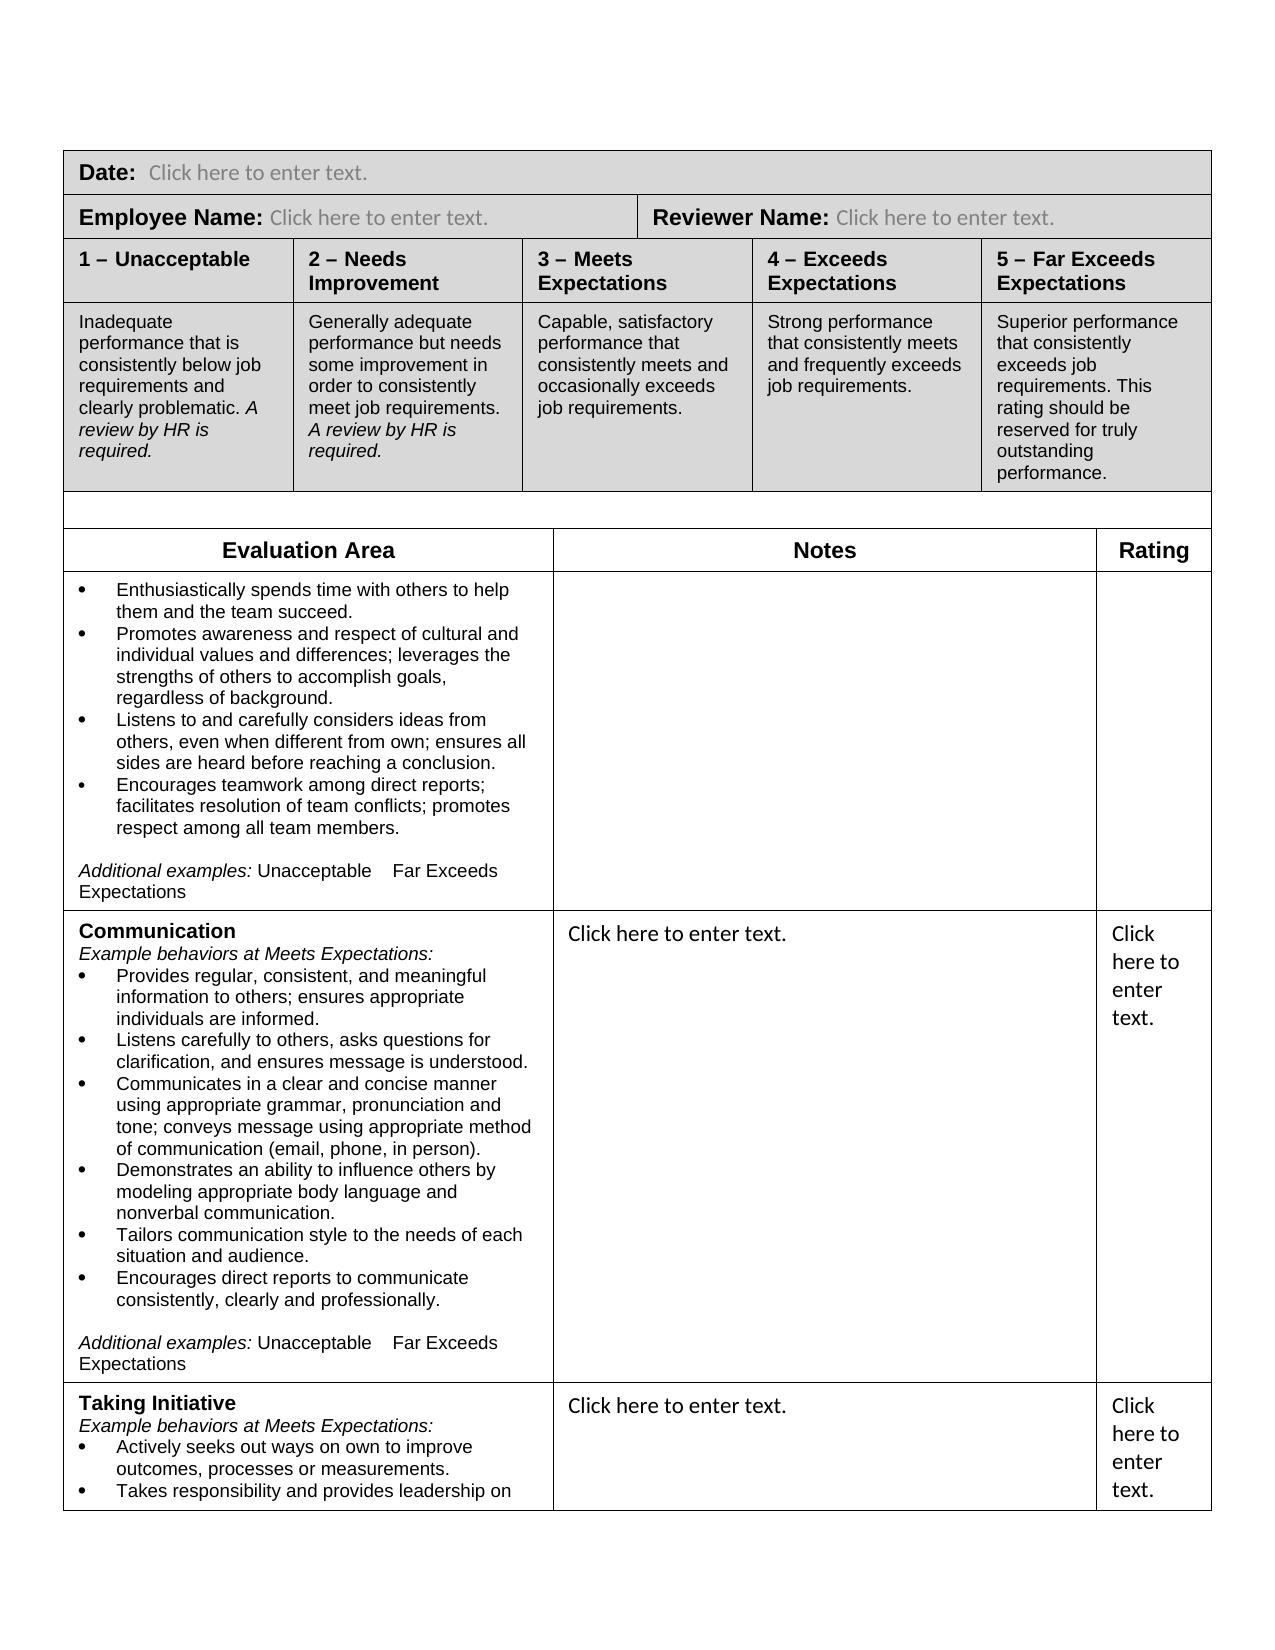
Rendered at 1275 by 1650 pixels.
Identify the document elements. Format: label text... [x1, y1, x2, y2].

table_cell 1 – Unacceptable [64, 239, 293, 302]
table_cell Superior performance that consistently exceeds job requirements. This rating should be reserved for truly outstanding performance. [982, 303, 1211, 491]
table_cell 2 – Needs Improvement [294, 239, 522, 302]
table_cell Strong performance that consistently meets and frequently exceeds job requirements. [753, 303, 981, 491]
table_cell Rating [1097, 529, 1211, 571]
table_cell Collaboration Example behaviors at Meets Expectations: Consistently, in all cases, treats everyone, with dignity, respect and fairness; is very easy to approach and helpful. Resolves interpersonal conflicts constructively and professionally; seldom requires outside assistance. Enthusiastically spends time with others to help them and the team succeed. Promotes awareness and respect of cultural and individual values and differences; leverages the strengths of others to accomplish goals, regardless of background. Listens to and carefully considers ideas from others, even when different from own; ensures all sides are heard before reaching a conclusion. Encourages teamwork among direct reports; facilitates resolution of team conflicts; promotes respect among all team members. Additional examples: Unacceptable Far Exceeds Expectations [64, 572, 553, 910]
table_header Date: [64, 151, 1211, 194]
table_cell Inadequate performance that is consistently below job requirements and clearly problematic. A review by HR is required. [64, 303, 293, 491]
table_cell Communication Example behaviors at Meets Expectations: Provides regular, consistent, and meaningful information to others; ensures appropriate individuals are informed. Listens carefully to others, asks questions for clarification, and ensures message is understood. Communicates in a clear and concise manner using appropriate grammar, pronunciation and tone; conveys message using appropriate method of communication (email, phone, in person). Demonstrates an ability to influence others by modeling appropriate body language and nonverbal communication. Tailors communication style to the needs of each situation and audience. Encourages direct reports to communicate consistently, clearly and professionally. Additional examples: Unacceptable Far Exceeds Expectations [64, 911, 553, 1382]
table_cell Evaluation Area [64, 529, 553, 571]
table_cell Notes [554, 529, 1096, 571]
table_cell [64, 492, 1211, 528]
table_cell Taking Initiative Example behaviors at Meets Expectations: Actively seeks out ways on own to improve outcomes, processes or measurements. Takes responsibility and provides leadership on projects or initiatives. Takes action on projects without being directed to do so, and looks for opportunities to move projects along. Enthusiastically seeks and accepts additional responsibilities, both in the context of the job and outside immediate job responsibilities. Encourages staff to identify and address process improvements, participate in projects and on committees when appropriate. Additional examples: Unacceptable Far Exceeds Expectations [64, 1383, 553, 1510]
table_cell 4 – Exceeds Expectations [753, 239, 981, 302]
table_cell Reviewer Name: [638, 195, 1211, 238]
table_cell 5 – Far Exceeds Expectations [982, 239, 1211, 302]
table_cell Capable, satisfactory performance that consistently meets and occasionally exceeds job requirements. [523, 303, 752, 491]
table_cell Generally adequate performance but needs some improvement in order to consistently meet job requirements. A review by HR is required. [294, 303, 522, 491]
table_cell Employee Name: [64, 195, 637, 238]
table_cell 3 – Meets Expectations [523, 239, 752, 302]
